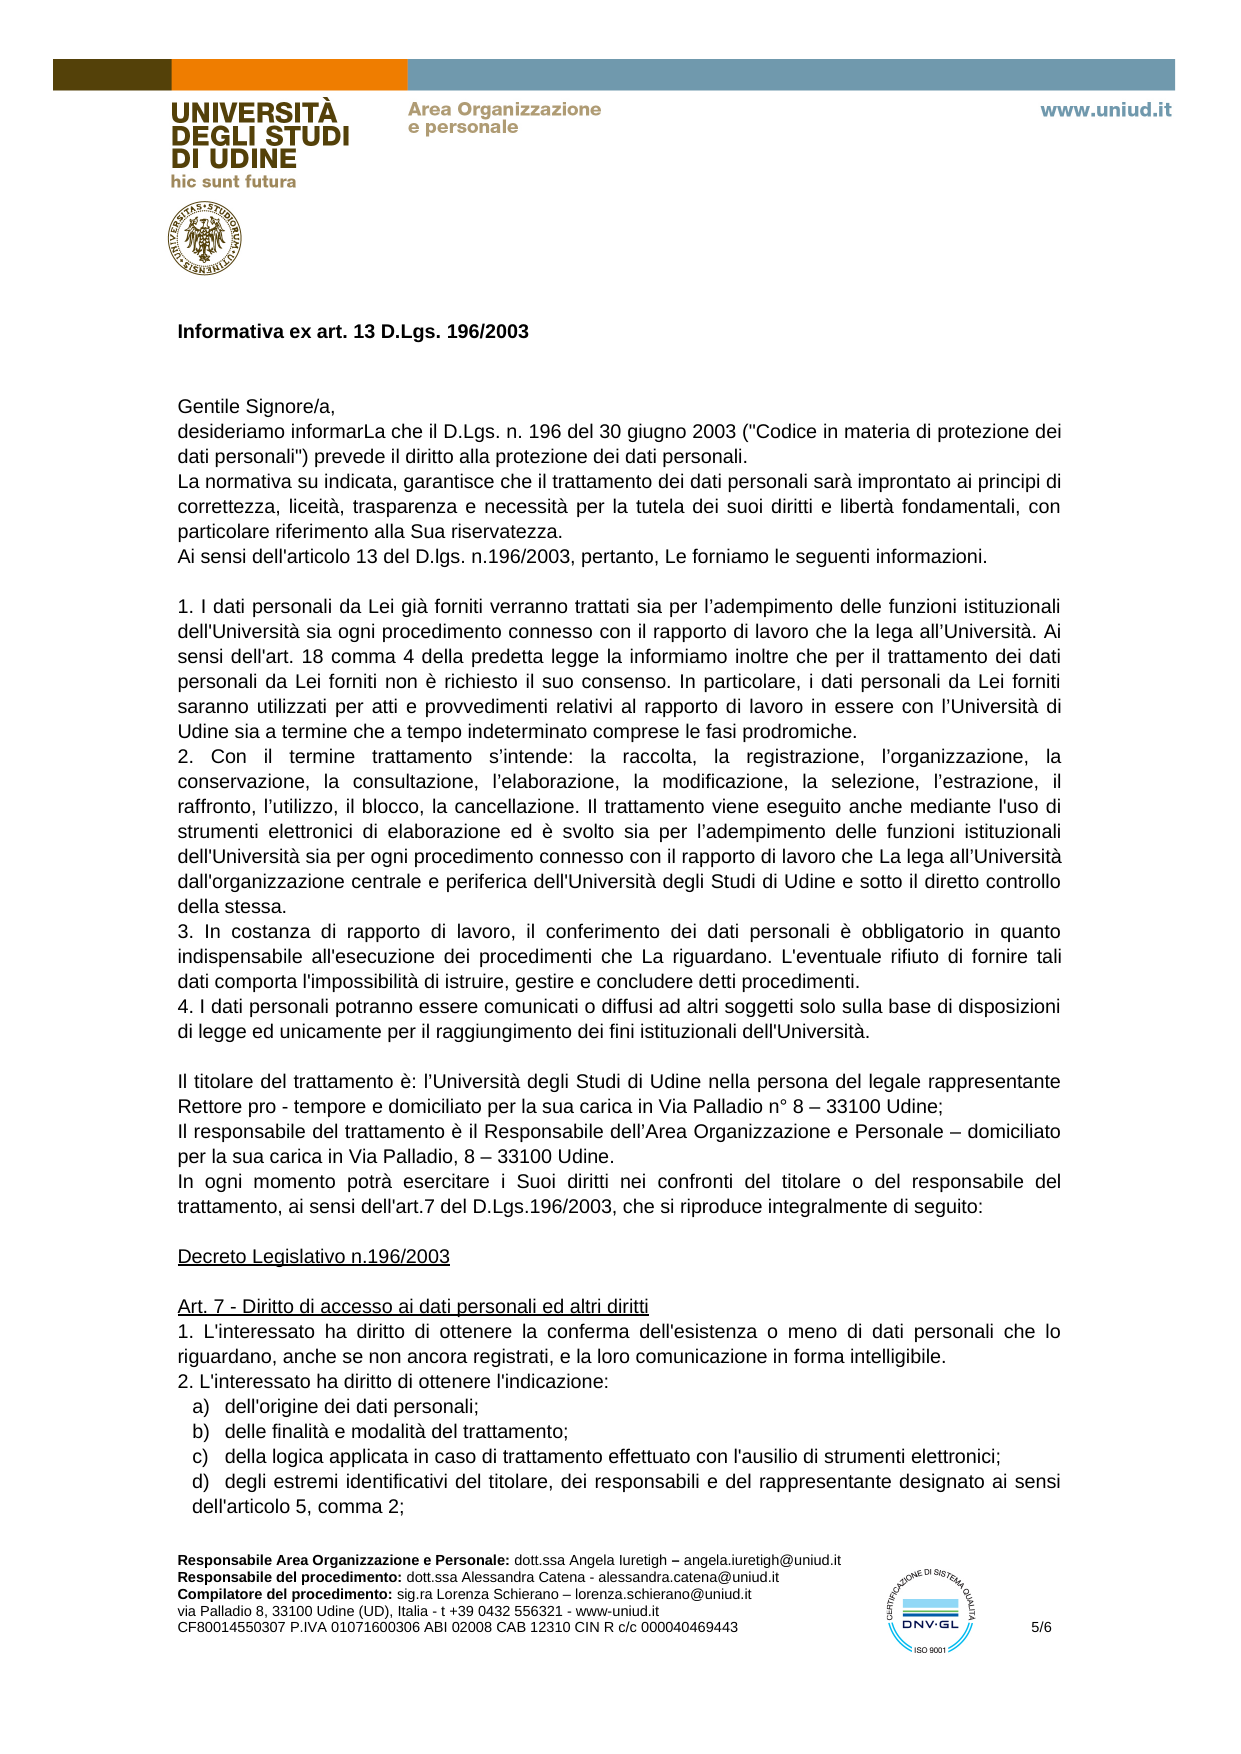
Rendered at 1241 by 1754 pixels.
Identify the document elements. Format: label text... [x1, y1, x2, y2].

text 'interessato ha diritto di ottenere l'indicazione: [177, 1368, 1063, 1393]
text Informativa ex art. 13 D.Lgs. 196/2003 [177, 318, 1063, 343]
picture [53, 59, 1176, 296]
text 4. I dati personali potranno essere comunicati o diffusi ad altri soggetti solo sulla base di disposizioni di legge ed unicamente per il raggiungimento dei fini istituzionali dell'Università. [177, 993, 1063, 1043]
text 'interessato ha diritto di ottenere la conferma dell'esistenza o meno di dati personali che lo riguardano, anche se non ancora registrati, e la loro comunicazione in forma intelligibile. [177, 1318, 1063, 1368]
text 1. I dati personali da Lei già forniti verranno trattati sia per l’adempimento delle funzioni istituzionali dell'Università sia ogni procedimento connesso con il rapporto di lavoro che la lega all’Università. Ai sensi dell'art. 18 comma 4 della predetta legge la informiamo inoltre che per il trattamento dei dati personali da Lei forniti non è richiesto il suo consenso. In particolare, i dati personali da Lei forniti saranno utilizzati per atti e provvedimenti relativi al rapporto di lavoro in essere con l’Università di Udine sia a termine che a tempo indeterminato comprese le fasi prodromiche. [177, 593, 1063, 743]
text 2. Con il termine trattamento s’intende: la raccolta, la registrazione, l’organizzazione, la conservazione, la consultazione, l’elaborazione, la modificazione, la selezione, l’estrazione, il raffronto, l’utilizzo, il blocco, trattamento viene eseguito anche mediante l'uso di strumenti elettronici di elaborazione ed è svolto sia per l’adempimento delle funzioni istituzionali dell'Università sia per ogni procedimento connesso con il rapporto di lavoro che La lega all’Università dall'organizzazione centrale e periferica dell'Università degli Studi di Udine e sotto il diretto controllo della stessa. [177, 743, 1063, 918]
text Ai sensi dell'articolo 13 del D.lgs. n.196/2003, pertanto, Le forniamo le seguenti informazioni. [177, 543, 1063, 568]
text Il responsabile del trattamento è il Responsabile dell’Area Organizzazione e Personale – domiciliato per la sua carica in Via Palladio, 8 – 33100 Udine. [177, 1118, 1063, 1168]
text Art. 7 - Diritto di accesso ai dati personali ed altri diritti [177, 1293, 1063, 1318]
text Il titolare del trattamento è: l’Università degli Studi di Udine nella persona del legale rappresentante Rettore pro - tempore e domiciliato per la sua carica in Via Palladio n° 8 – 33100 Udine; [177, 1068, 1063, 1118]
text In ogni momento potrà esercitare i Suoi diritti nei confronti del titolare o del responsabile del trattamento, ai sensi dell'art.7 del D.Lgs.196/2003, che si riproduce integralmente di seguito: [177, 1168, 1063, 1218]
text Decreto Legislativo n.196/2003 [177, 1243, 1063, 1268]
text La normativa su indicata, garantisce che il trattamento dei dati personali sarà improntato ai principi di correttezza, liceità, trasparenza e necessità per la tutela dei suoi diritti e libertà fondamentali, con particolare riferimento alla Sua riservatezza. [177, 468, 1063, 543]
picture [886, 1569, 976, 1653]
text desideriamo informarLa che il D.Lgs. n. 196 del 30 giugno 2003 ("Codice in materia di protezione dei dati personali") prevede il diritto alla protezione dei dati personali. [177, 418, 1063, 468]
text 3. In costanza di rapporto di lavoro, il conferimento dei dati personali è obbligatorio in quanto indispensabile all'esecuzione dei procedimenti che rifiuto di fornire tali dati comporta l'impossibilità di istruire, gestire e concludere detti procedimenti. [177, 918, 1063, 993]
text Gentile Signore/a, [177, 393, 1063, 418]
text d) degli estremi identificativi del titolare, dei responsabili e del rappresentante designato ai sensi dell'articolo 5, comma 2; [192, 1468, 1063, 1518]
text a) dell'origine dei dati personali; b) delle finalità e modalità del trattamento; c) della logica applicata in caso di trattamento effettuato con l'ausilio di strumenti elettronici; [192, 1393, 1063, 1468]
